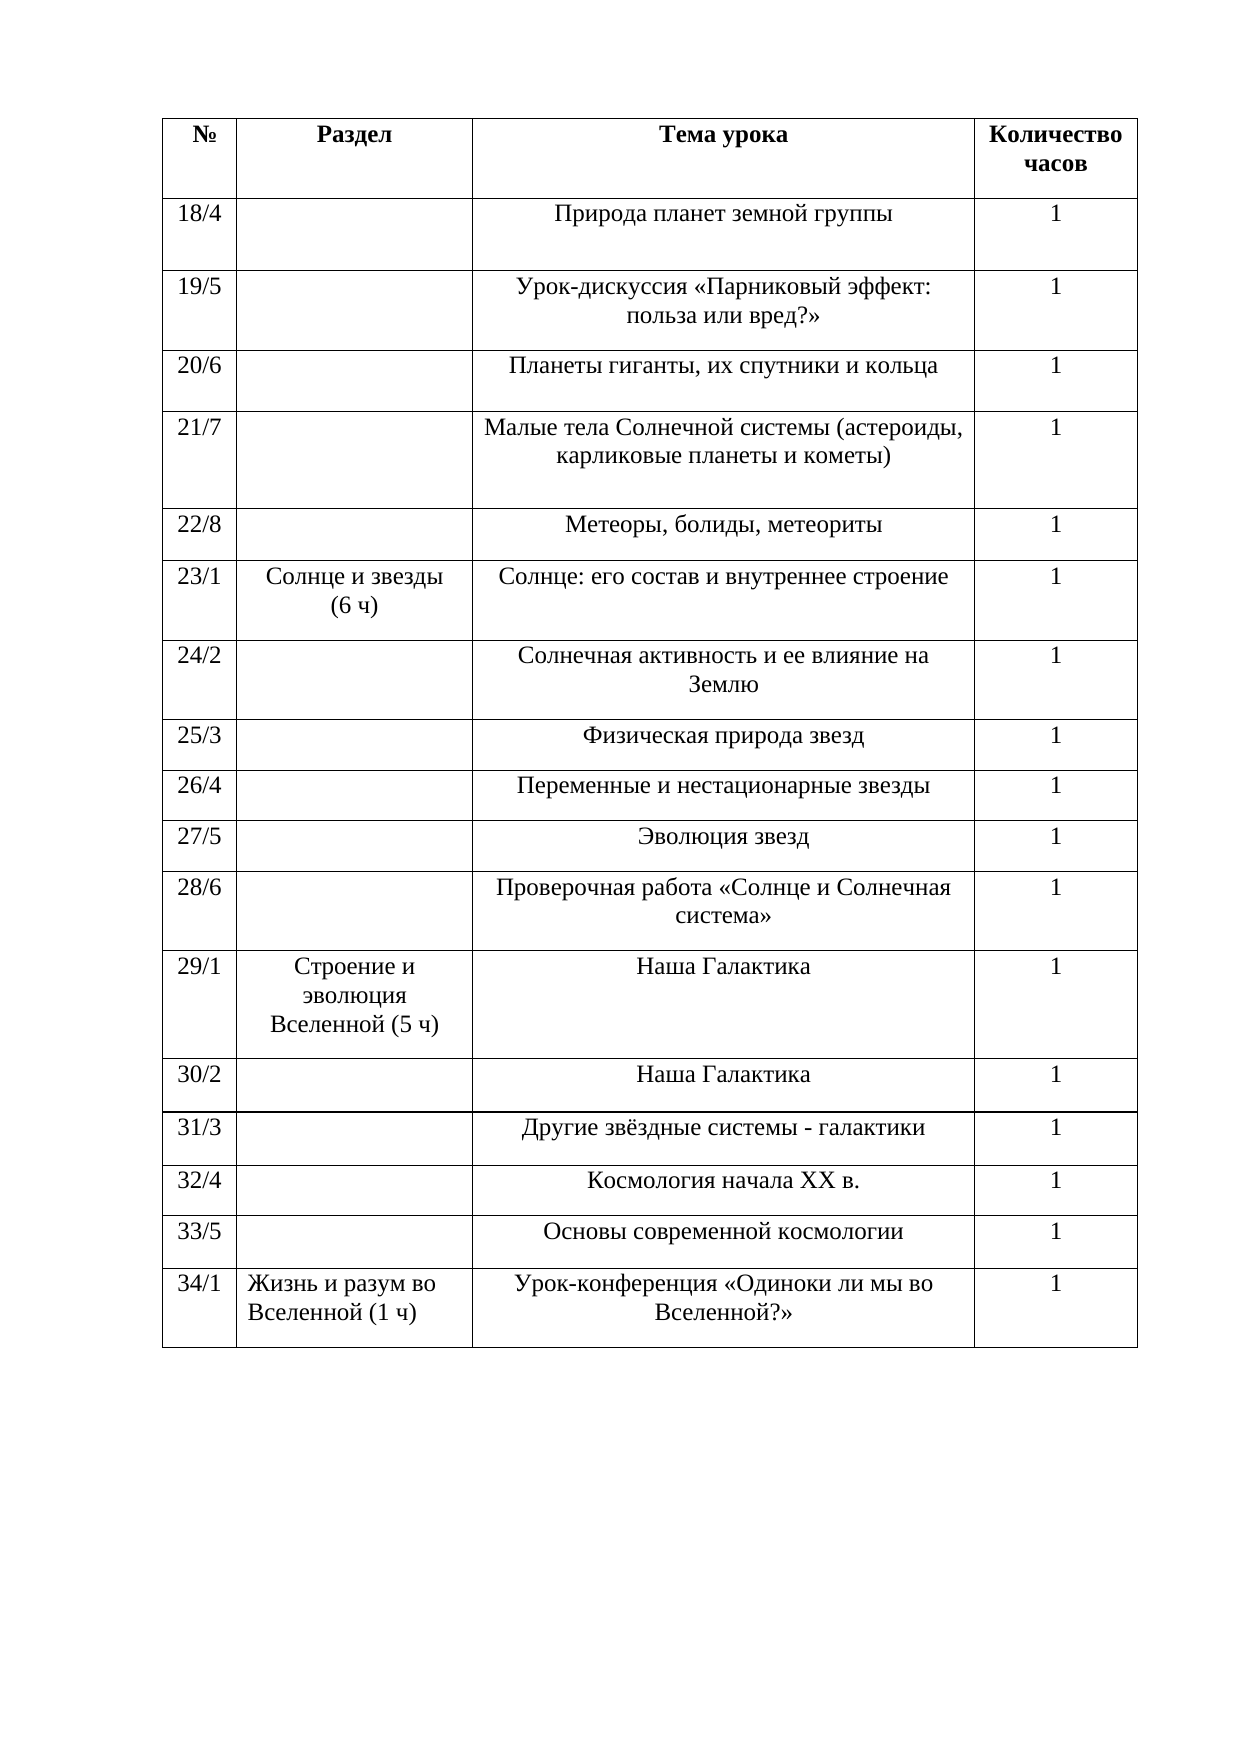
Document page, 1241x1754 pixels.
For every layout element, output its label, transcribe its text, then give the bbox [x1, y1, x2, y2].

table_cell Природа планет земной группы [473, 199, 974, 270]
table_cell Проверочная работа «Солнце и Солнечная система» [473, 872, 974, 950]
table_cell Солнце и звезды (6 ч) [237, 561, 472, 639]
table_cell [237, 821, 472, 871]
table_cell Космология начала XX в. [473, 1166, 974, 1215]
table_cell 34/1 [163, 1269, 236, 1347]
table_cell [237, 199, 472, 270]
table_cell 23/1 [163, 561, 236, 639]
table_cell Строение и эволюция Вселенной (5 ч) [237, 951, 472, 1058]
table_cell Метеоры, болиды, метеориты [473, 509, 974, 560]
table_cell Эволюция звезд [473, 821, 974, 871]
table_cell 1 [975, 872, 1137, 950]
table_cell 1 [975, 1166, 1137, 1215]
table_cell [237, 351, 472, 411]
table_header № [163, 119, 236, 197]
table_cell Переменные и нестационарные звезды [473, 771, 974, 820]
table_cell Другие звёздные системы - галактики [473, 1113, 974, 1164]
table_cell [237, 1166, 472, 1215]
table_cell Жизнь и разум во Вселенной (1 ч) [237, 1269, 472, 1347]
table_cell Урок-конференция «Одиноки ли мы во Вселенной?» [473, 1269, 974, 1347]
table_cell 1 [975, 509, 1137, 560]
table_cell 1 [975, 271, 1137, 349]
table_cell [237, 1113, 472, 1164]
table_cell 33/5 [163, 1216, 236, 1267]
table_cell 1 [975, 412, 1137, 508]
table_cell Основы современной космологии [473, 1216, 974, 1267]
table_cell [237, 1216, 472, 1267]
table_cell Урок-дискуссия «Парниковый эффект: польза или вред?» [473, 271, 974, 349]
table_cell 1 [975, 641, 1137, 719]
table_cell Солнечная активность и ее влияние на Землю [473, 641, 974, 719]
table_cell 1 [975, 561, 1137, 639]
table_cell 1 [975, 199, 1137, 270]
table_header Количество часов [975, 119, 1137, 197]
table_cell 29/1 [163, 951, 236, 1058]
table_cell 20/6 [163, 351, 236, 411]
table_cell 1 [975, 351, 1137, 411]
table_cell 32/4 [163, 1166, 236, 1215]
table_cell Наша Галактика [473, 1059, 974, 1111]
table_cell 26/4 [163, 771, 236, 820]
table_cell [237, 641, 472, 719]
table_cell 30/2 [163, 1059, 236, 1111]
table_cell 1 [975, 1269, 1137, 1347]
table_cell 22/8 [163, 509, 236, 560]
table_cell [237, 872, 472, 950]
table_cell 1 [975, 821, 1137, 871]
table_cell [237, 271, 472, 349]
table_cell Физическая природа звезд [473, 720, 974, 769]
table_cell Планеты гиганты, их спутники и кольца [473, 351, 974, 411]
table_cell 18/4 [163, 199, 236, 270]
table_cell 31/3 [163, 1113, 236, 1164]
table_cell [237, 509, 472, 560]
table_cell 1 [975, 1059, 1137, 1111]
table_cell Солнце: его состав и внутреннее строение [473, 561, 974, 639]
table_cell [237, 1059, 472, 1111]
table_cell 1 [975, 771, 1137, 820]
table_header Тема урока [473, 119, 974, 197]
table_cell Малые тела Солнечной системы (астероиды, карликовые планеты и кометы) [473, 412, 974, 508]
table_cell 27/5 [163, 821, 236, 871]
table_cell 19/5 [163, 271, 236, 349]
table_cell [237, 412, 472, 508]
table_cell [237, 771, 472, 820]
table_cell Наша Галактика [473, 951, 974, 1058]
table_cell 24/2 [163, 641, 236, 719]
table_cell 21/7 [163, 412, 236, 508]
table_cell 25/3 [163, 720, 236, 769]
table_cell 1 [975, 1113, 1137, 1164]
table_header Раздел [237, 119, 472, 197]
table_cell 1 [975, 1216, 1137, 1267]
table_cell 1 [975, 720, 1137, 769]
table_cell [237, 720, 472, 769]
table_cell 1 [975, 951, 1137, 1058]
table_cell 28/6 [163, 872, 236, 950]
